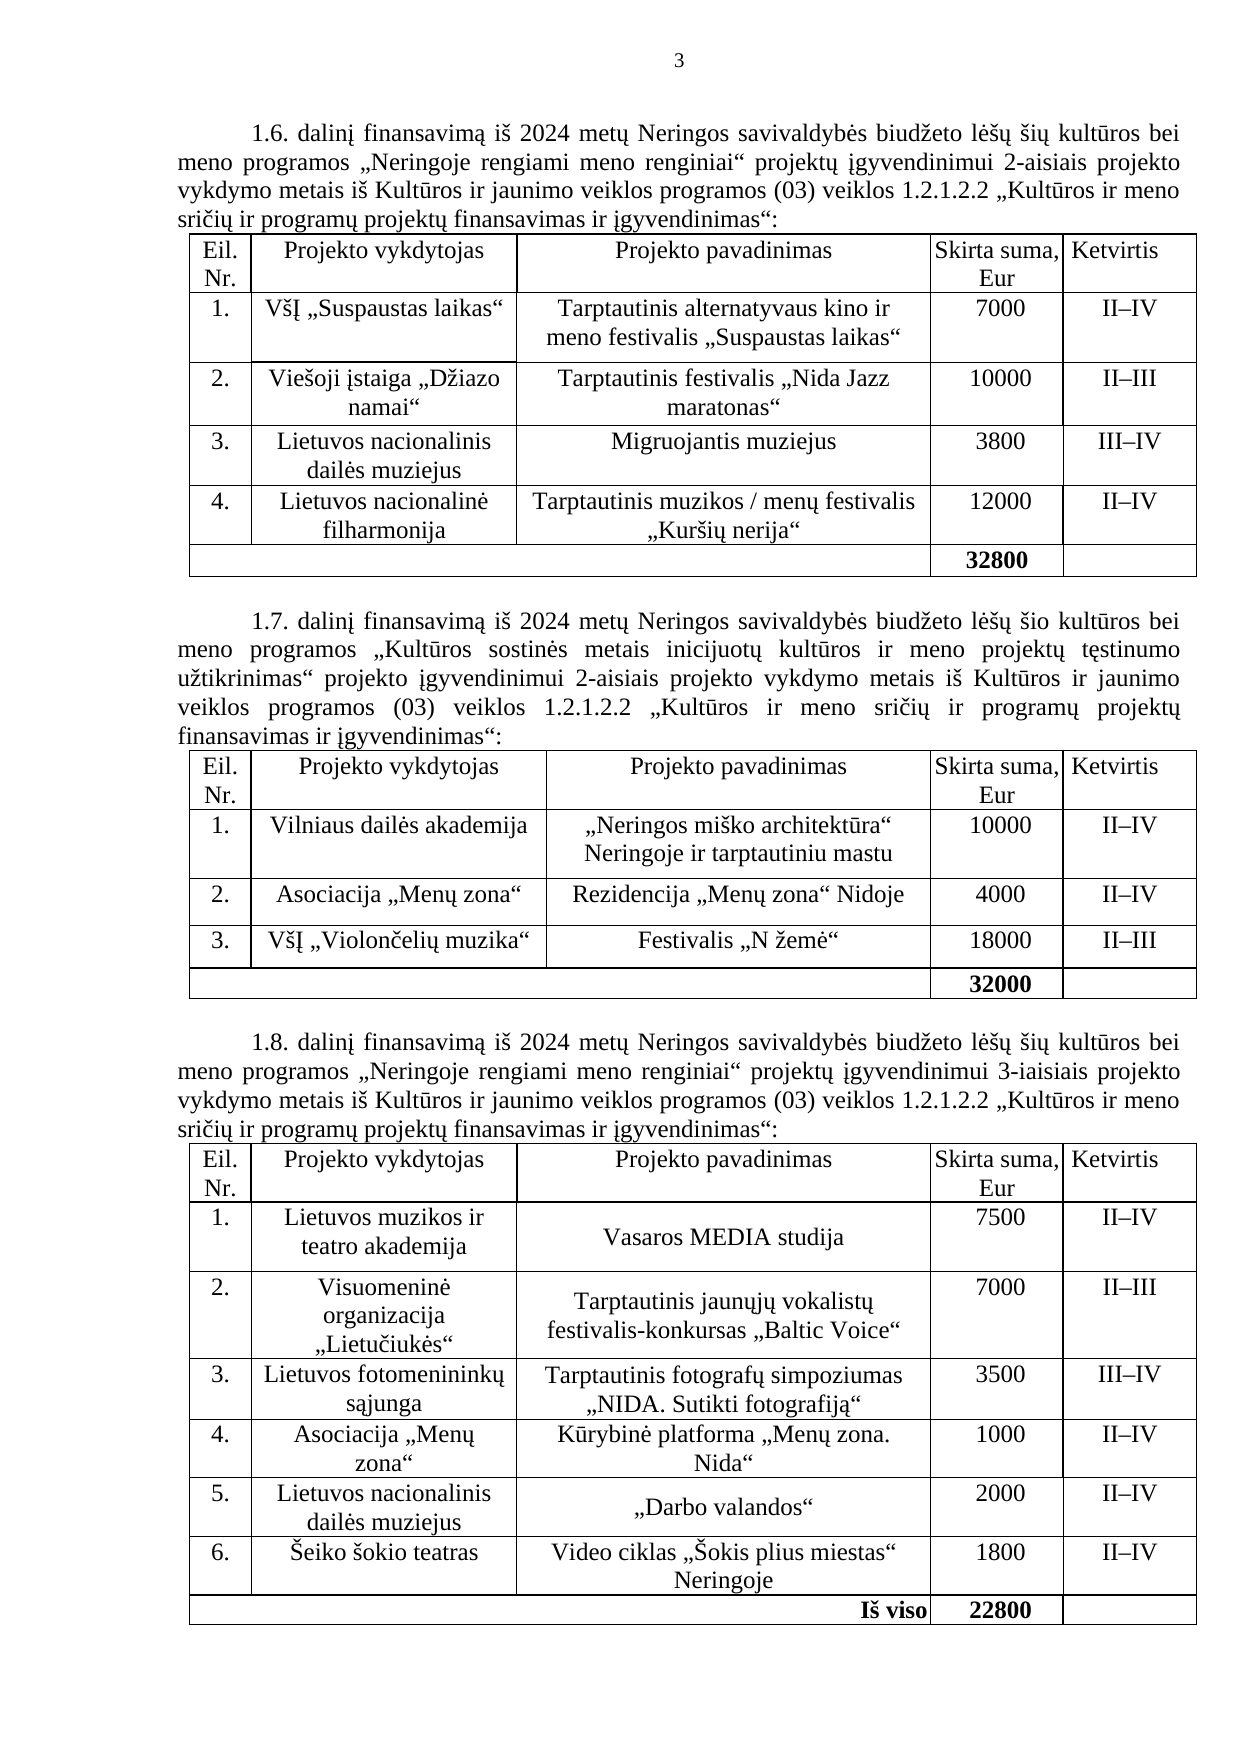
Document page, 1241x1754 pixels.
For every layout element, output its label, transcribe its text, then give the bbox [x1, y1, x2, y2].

table_cell 3800 [931, 426, 1063, 485]
table_cell 18000 [931, 926, 1062, 967]
table_cell Tarptautinis muzikos / menų festivalis „Kuršių nerija“ [517, 486, 930, 544]
table_header Projekto vykdytojas [252, 235, 516, 292]
table_cell Šeiko šokio teatras [252, 1537, 516, 1594]
table_cell Lietuvos nacionalinė filharmonija [252, 486, 516, 544]
table_header Ketvirtis [1064, 235, 1196, 292]
table_cell II–IV [1064, 1203, 1196, 1271]
table_cell III–IV [1064, 426, 1196, 485]
table_header Skirta suma, Eur [931, 751, 1062, 809]
table_cell Lietuvos nacionalinis dailės muziejus [252, 1478, 516, 1536]
table_cell II–IV [1064, 486, 1196, 544]
table_cell Viešoji įstaiga „Džiazo namai“ [252, 363, 516, 425]
list 1.8. dalinį finansavimą iš 2024 metų Neringos savivaldybės biudžeto lėšų šių kultūros bei meno programos „Neringoje rengiami meno renginiai“ projektų įgyvendinimui 3-iaisiais projekto vykdymo metais iš Kultūros ir jaunimo veiklos programos (03) veiklos 1.2.1.2.2 „Kultūros ir meno sričių ir programų projektų finansavimas ir įgyvendinimas“: [177, 1027, 1181, 1142]
table_cell 1. [190, 293, 251, 361]
table_header Projekto vykdytojas [252, 1144, 516, 1201]
table_cell 1. [190, 810, 250, 878]
table_cell II–III [1064, 926, 1196, 967]
table_cell III–IV [1064, 1359, 1196, 1418]
text 1.7. dalinį finansavimą iš 2024 metų Neringos savivaldybės biudžeto lėšų šio kultūros bei meno programos „Kultūros sostinės metais inicijuotų kultūros ir meno projektų tęstinumo užtikrinimas“ projekto įgyvendinimui 2-aisiais projekto vykdymo metais iš Kultūros ir jaunimo veiklos programos (03) veiklos 1.2.1.2.2 „Kultūros ir meno sričių ir programų projektų finansavimas ir įgyvendinimas“: [177, 606, 1181, 749]
table_header Skirta suma, Eur [931, 1144, 1062, 1201]
table_cell 4. [190, 486, 251, 544]
table_cell II–IV [1064, 810, 1196, 878]
table_cell Asociacija „Menų zona“ [252, 1420, 516, 1477]
table_cell II–III [1064, 1272, 1196, 1358]
table_cell 2. [190, 879, 250, 924]
table_cell II–IV [1064, 879, 1196, 924]
table_cell Tarptautinis fotografų simpoziumas „NIDA. Sutikti fotografiją“ [517, 1359, 930, 1418]
text 1.6. dalinį finansavimą iš 2024 metų Neringos savivaldybės biudžeto lėšų šių kultūros bei meno programos „Neringoje rengiami meno renginiai“ projektų įgyvendinimui 2-aisiais projekto vykdymo metais iš Kultūros ir jaunimo veiklos programos (03) veiklos 1.2.1.2.2 „Kultūros ir meno sričių ir programų projektų finansavimas ir įgyvendinimas“: [177, 118, 1181, 233]
table_cell [1064, 1596, 1196, 1624]
table_cell Vilniaus dailės akademija [252, 810, 546, 878]
table_header Projekto vykdytojas [252, 751, 546, 809]
table_header Projekto pavadinimas [518, 1144, 930, 1201]
table_cell Rezidencija „Menų zona“ Nidoje [547, 879, 930, 924]
table_cell 1. [190, 1203, 251, 1271]
table_cell Lietuvos fotomenininkų sąjunga [252, 1359, 516, 1418]
table_cell VšĮ „Violončelių muzika“ [252, 926, 546, 967]
table_cell 2. [190, 363, 251, 425]
table_cell Migruojantis muziejus [517, 426, 930, 485]
table_cell 7000 [931, 293, 1062, 361]
table_cell 1800 [931, 1537, 1063, 1594]
table_cell II–IV [1064, 1478, 1196, 1536]
table_cell II–IV [1064, 293, 1196, 361]
table_cell Asociacija „Menų zona“ [252, 879, 546, 924]
table_cell [1064, 545, 1196, 576]
table_header Eil. Nr. [190, 1144, 250, 1201]
table_cell 6. [190, 1537, 251, 1594]
table_cell Lietuvos nacionalinis dailės muziejus [252, 426, 516, 485]
table_cell 2000 [931, 1478, 1063, 1536]
table_cell 3. [190, 1359, 251, 1418]
table_cell „Darbo valandos“ [517, 1478, 930, 1536]
table_cell [1064, 969, 1196, 998]
table_cell Kūrybinė platforma „Menų zona. Nida“ [517, 1420, 930, 1477]
table_header Projekto pavadinimas [547, 751, 930, 809]
table_cell 10000 [931, 363, 1062, 425]
table_cell 10000 [931, 810, 1062, 878]
table_header Ketvirtis [1064, 751, 1196, 809]
table_header Skirta suma, Eur [931, 235, 1062, 292]
table_cell 1000 [931, 1420, 1062, 1477]
table_cell 32000 [931, 969, 1062, 998]
table_cell 3500 [931, 1359, 1062, 1418]
table_cell II–IV [1064, 1537, 1196, 1594]
table_cell II–IV [1064, 1420, 1196, 1477]
table_cell Tarptautinis jaunųjų vokalistų festivalis-konkursas „Baltic Voice“ [517, 1272, 930, 1358]
table_header Projekto pavadinimas [518, 235, 930, 292]
table_header Eil. Nr. [190, 751, 250, 809]
table_cell 3. [190, 926, 250, 967]
table_cell 22800 [931, 1596, 1062, 1624]
table_cell Visuomeninė organizacija „Lietučiukės“ [252, 1272, 516, 1358]
table_cell Video ciklas „Šokis plius miestas“ Neringoje [517, 1537, 930, 1594]
table_cell 3. [190, 426, 251, 485]
table_cell 4000 [931, 879, 1062, 924]
table_cell Iš viso [190, 1596, 930, 1624]
table_cell 32800 [931, 545, 1063, 576]
table_cell [190, 969, 930, 998]
table_cell VšĮ „Suspaustas laikas“ [252, 293, 516, 361]
table_header Eil. Nr. [190, 235, 250, 292]
table_cell Tarptautinis alternatyvaus kino ir meno festivalis „Suspaustas laikas“ [517, 293, 930, 361]
table_header Ketvirtis [1064, 1144, 1196, 1201]
table_cell 12000 [931, 486, 1062, 544]
table_cell Lietuvos muzikos ir teatro akademija [252, 1203, 516, 1271]
table_cell 4. [190, 1420, 251, 1477]
table_cell 2. [190, 1272, 251, 1358]
table_cell 7500 [931, 1203, 1062, 1271]
table_cell II–III [1064, 363, 1196, 425]
table_cell [190, 545, 930, 576]
table_cell Festivalis „N žemė“ [547, 926, 930, 967]
table_cell Vasaros MEDIA studija [517, 1203, 930, 1271]
table_cell Tarptautinis festivalis „Nida Jazz maratonas“ [517, 363, 930, 425]
table_cell „Neringos miško architektūra“ Neringoje ir tarptautiniu mastu [547, 810, 930, 878]
table_cell 5. [190, 1478, 251, 1536]
table_cell 7000 [931, 1272, 1062, 1358]
